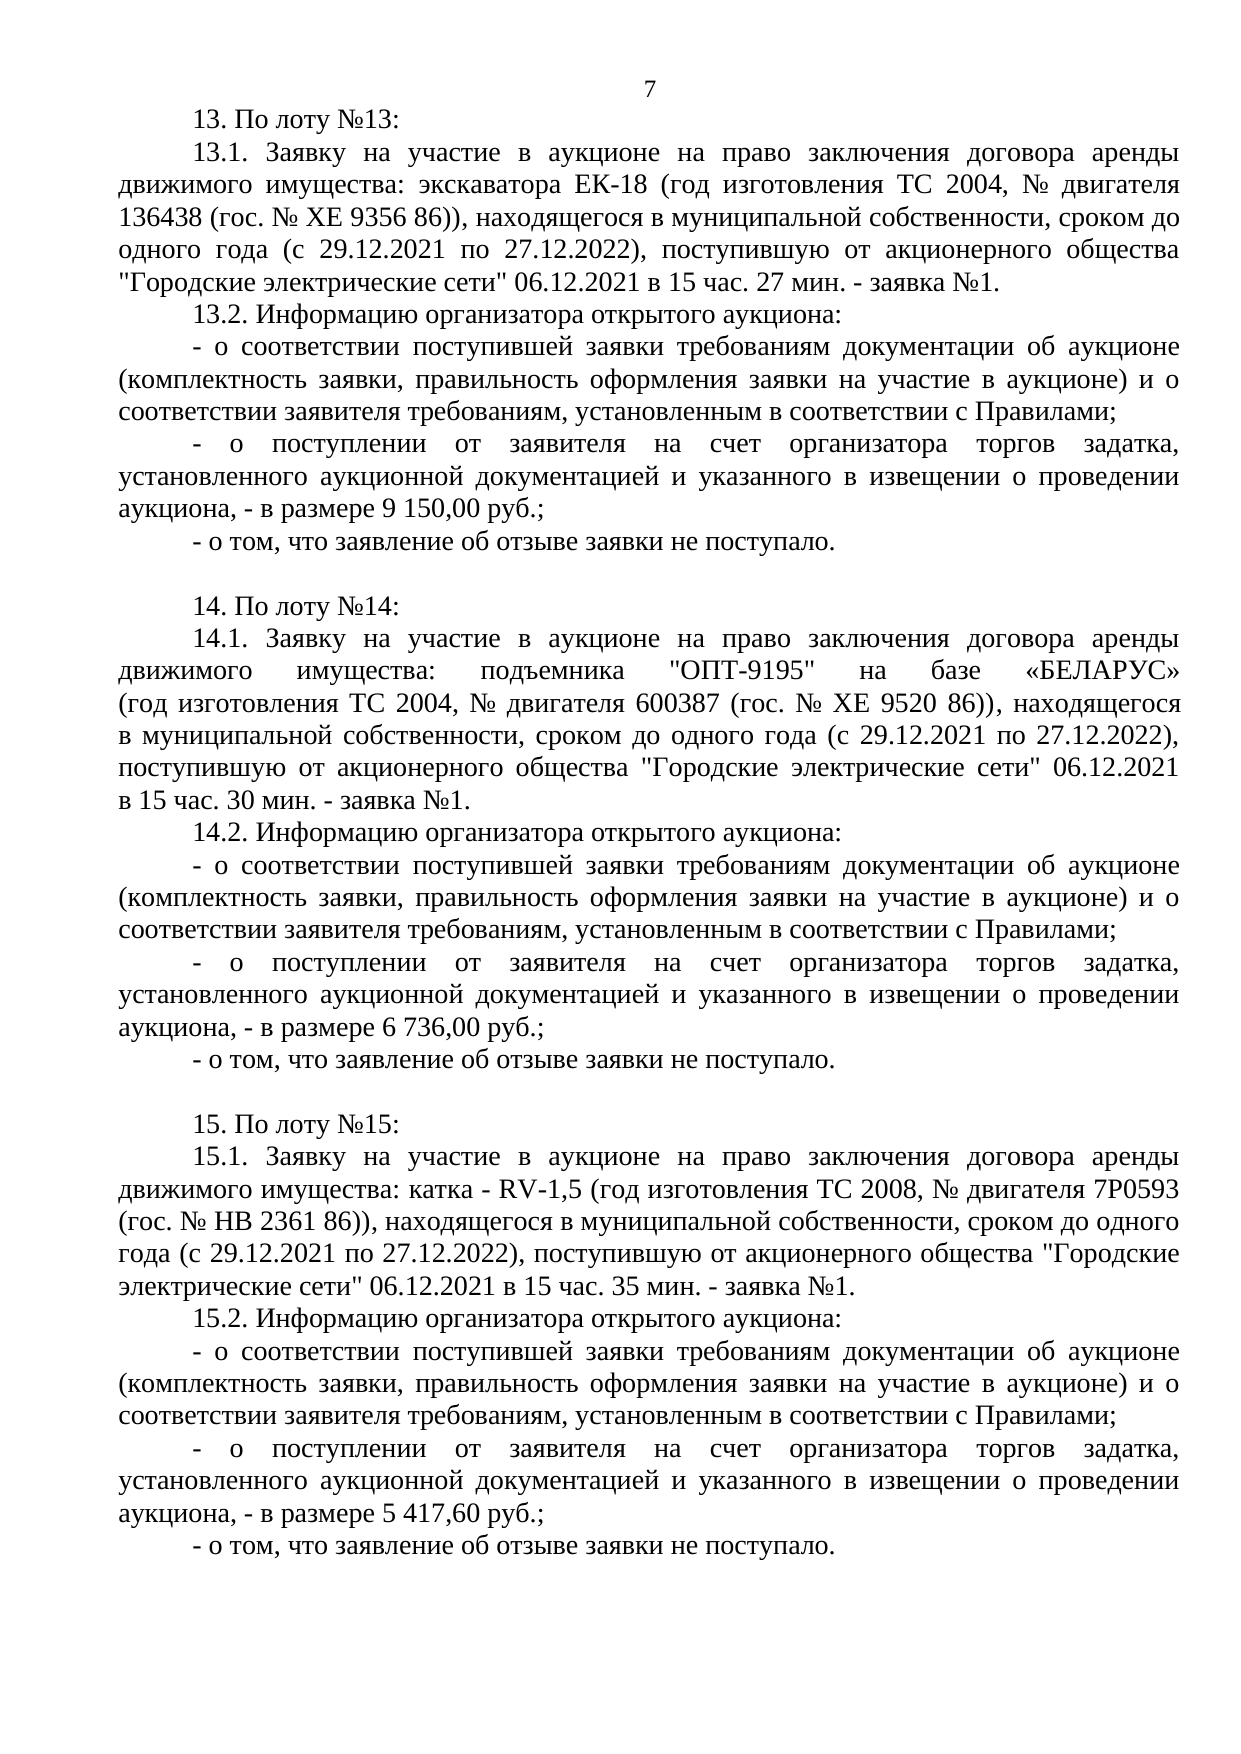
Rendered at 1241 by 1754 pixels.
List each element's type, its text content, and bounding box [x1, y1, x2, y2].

text 13.2. Информацию организатора открытого аукциона: [118, 297, 1181, 329]
text - о поступлении от заявителя на счет организатора торгов задатка, установленного аукционной документацией и указанного в извещении о проведении аукциона, - в размере 6 736,00 руб.; [118, 945, 1181, 1042]
text 15.2. Информацию организатора открытого аукциона: [118, 1301, 1181, 1334]
text 13. По лоту №13: [118, 103, 1181, 135]
text - о поступлении от заявителя на счет организатора торгов задатка, установленного аукционной документацией и указанного в извещении о проведении аукциона, - в размере 5 417,60 руб.; [118, 1431, 1181, 1528]
text 13.1. Заявку на участие в аукционе на право заключения договора аренды движимого имущества: экскаватора ЕК-18 (год изготовления ТС 2004, № двигателя 136438 (гос. № ХЕ 9356 86)), находящегося в муниципальной собственности, сроком до одного года (с 29.12.2021 по 27.12.2022), поступившую от акционерного общества "Городские электрические сети" 06.12.2021 в 15 час. 27 мин. - заявка №1. [118, 135, 1181, 297]
text - о том, что заявление об отзыве заявки не поступало. [118, 524, 1181, 556]
text 14.1. Заявку на участие в аукционе на право заключения договора аренды движимого имущества: подъемника "ОПТ-9195" на базе «БЕЛАРУС» (год изготовления ТС 2004, № двигателя 600387 (гос. № ХЕ 9520 86)), находящегося в муниципальной собственности, сроком до одного года (с 29.12.2021 по 27.12.2022), поступившую от акционерного общества "Городские электрические сети" 06.12.2021 в 15 час. 30 мин. - заявка №1. [118, 621, 1181, 815]
text - о том, что заявление об отзыве заявки не поступало. [118, 1042, 1181, 1074]
text 15. По лоту №15: [118, 1107, 1181, 1139]
text 14.2. Информацию организатора открытого аукциона: [118, 815, 1181, 848]
text 14. По лоту №14: [118, 588, 1181, 621]
text - о том, что заявление об отзыве заявки не поступало. [118, 1528, 1181, 1560]
text 15.1. Заявку на участие в аукционе на право заключения договора аренды движимого имущества: катка - RV-1,5 (год изготовления ТС 2008, № двигателя 7Р0593 (гос. № НВ 2361 86)), находящегося в муниципальной собственности, сроком до одного года (с 29.12.2021 по 27.12.2022), поступившую от акционерного общества "Городские электрические сети" 06.12.2021 в 15 час. 35 мин. - заявка №1. [118, 1139, 1181, 1301]
text - о поступлении от заявителя на счет организатора торгов задатка, установленного аукционной документацией и указанного в извещении о проведении аукциона, - в размере 9 150,00 руб.; [118, 427, 1181, 524]
